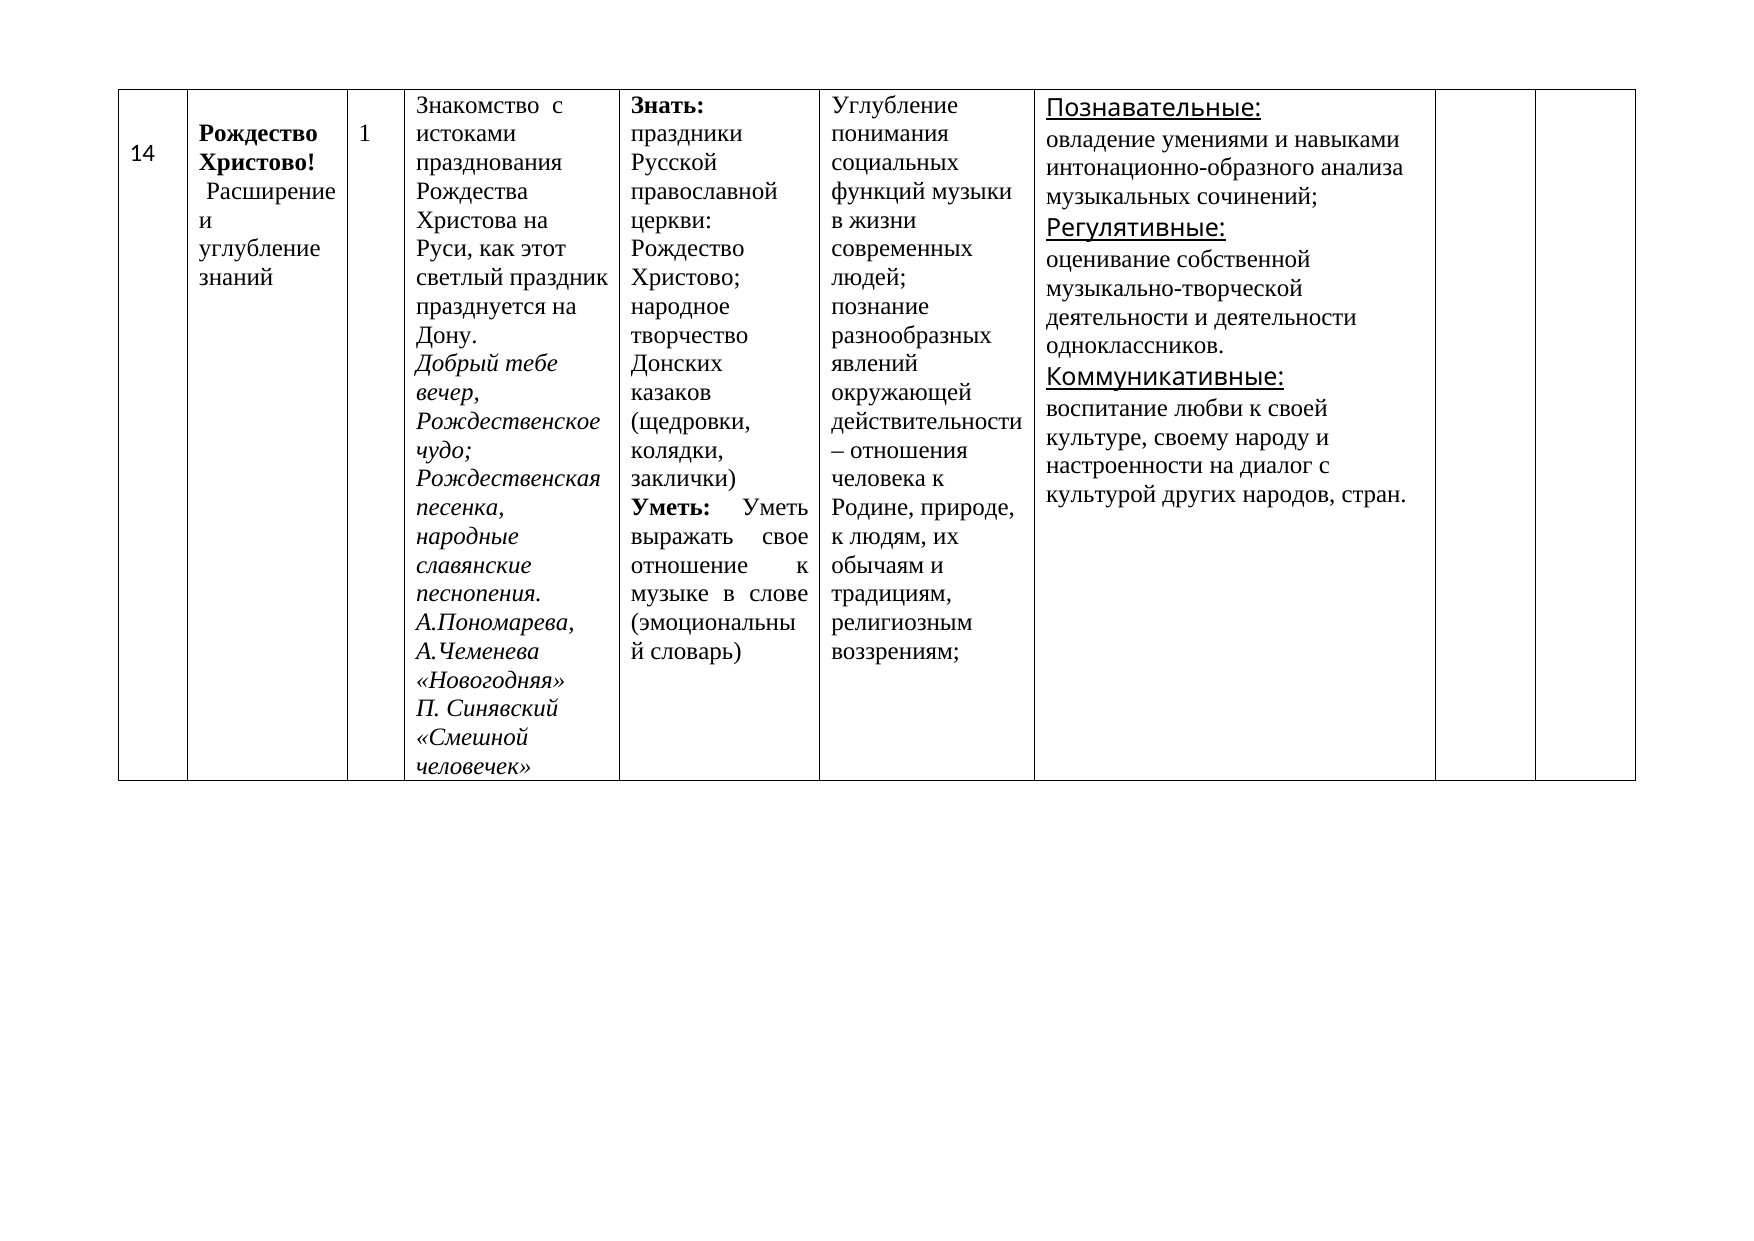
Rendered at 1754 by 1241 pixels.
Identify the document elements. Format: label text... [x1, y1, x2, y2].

table_cell [1436, 90, 1535, 780]
table_cell 14 [119, 90, 187, 780]
table_cell Углубление понимания социальных функций музыки в жизни современных людей; познание разнообразных явлений окружающей действительности – отношения человека к Родине, природе, к людям, их обычаям и традициям, религиозным воззрениям; [820, 90, 1034, 780]
table_cell Знать: праздники Русской православной церкви: Рождество Христово; народное творчество Донских казаков (щедровки, колядки, заклички) Уметь: Уметь выражать свое отношение к музыке в слове (эмоциональный словарь) [620, 90, 819, 780]
table_cell Познавательные: овладение умениями и навыками интонационно-образного анализа музыкальных сочинений; Регулятивные: оценивание собственной музыкально-творческой деятельности и деятельности одноклассников. Коммуникативные: воспитание любви к своей культуре, своему народу и настроенности на диалог с культурой других народов, стран. [1035, 90, 1435, 780]
table_cell 1 [348, 90, 404, 780]
table_cell [1536, 90, 1635, 780]
table_cell Знакомство с истоками празднования Рождества Христова на Руси, как этот светлый праздник празднуется на Дону. Добрый тебе вечер, Рождественское чудо; Рождественская песенка, народные славянские песнопения. А.Пономарева, А.Чеменева «Новогодняя» П. Синявский «Смешной человечек» [405, 90, 619, 780]
table_cell Рождество Христово! Расширение и углубление знаний [188, 90, 347, 780]
